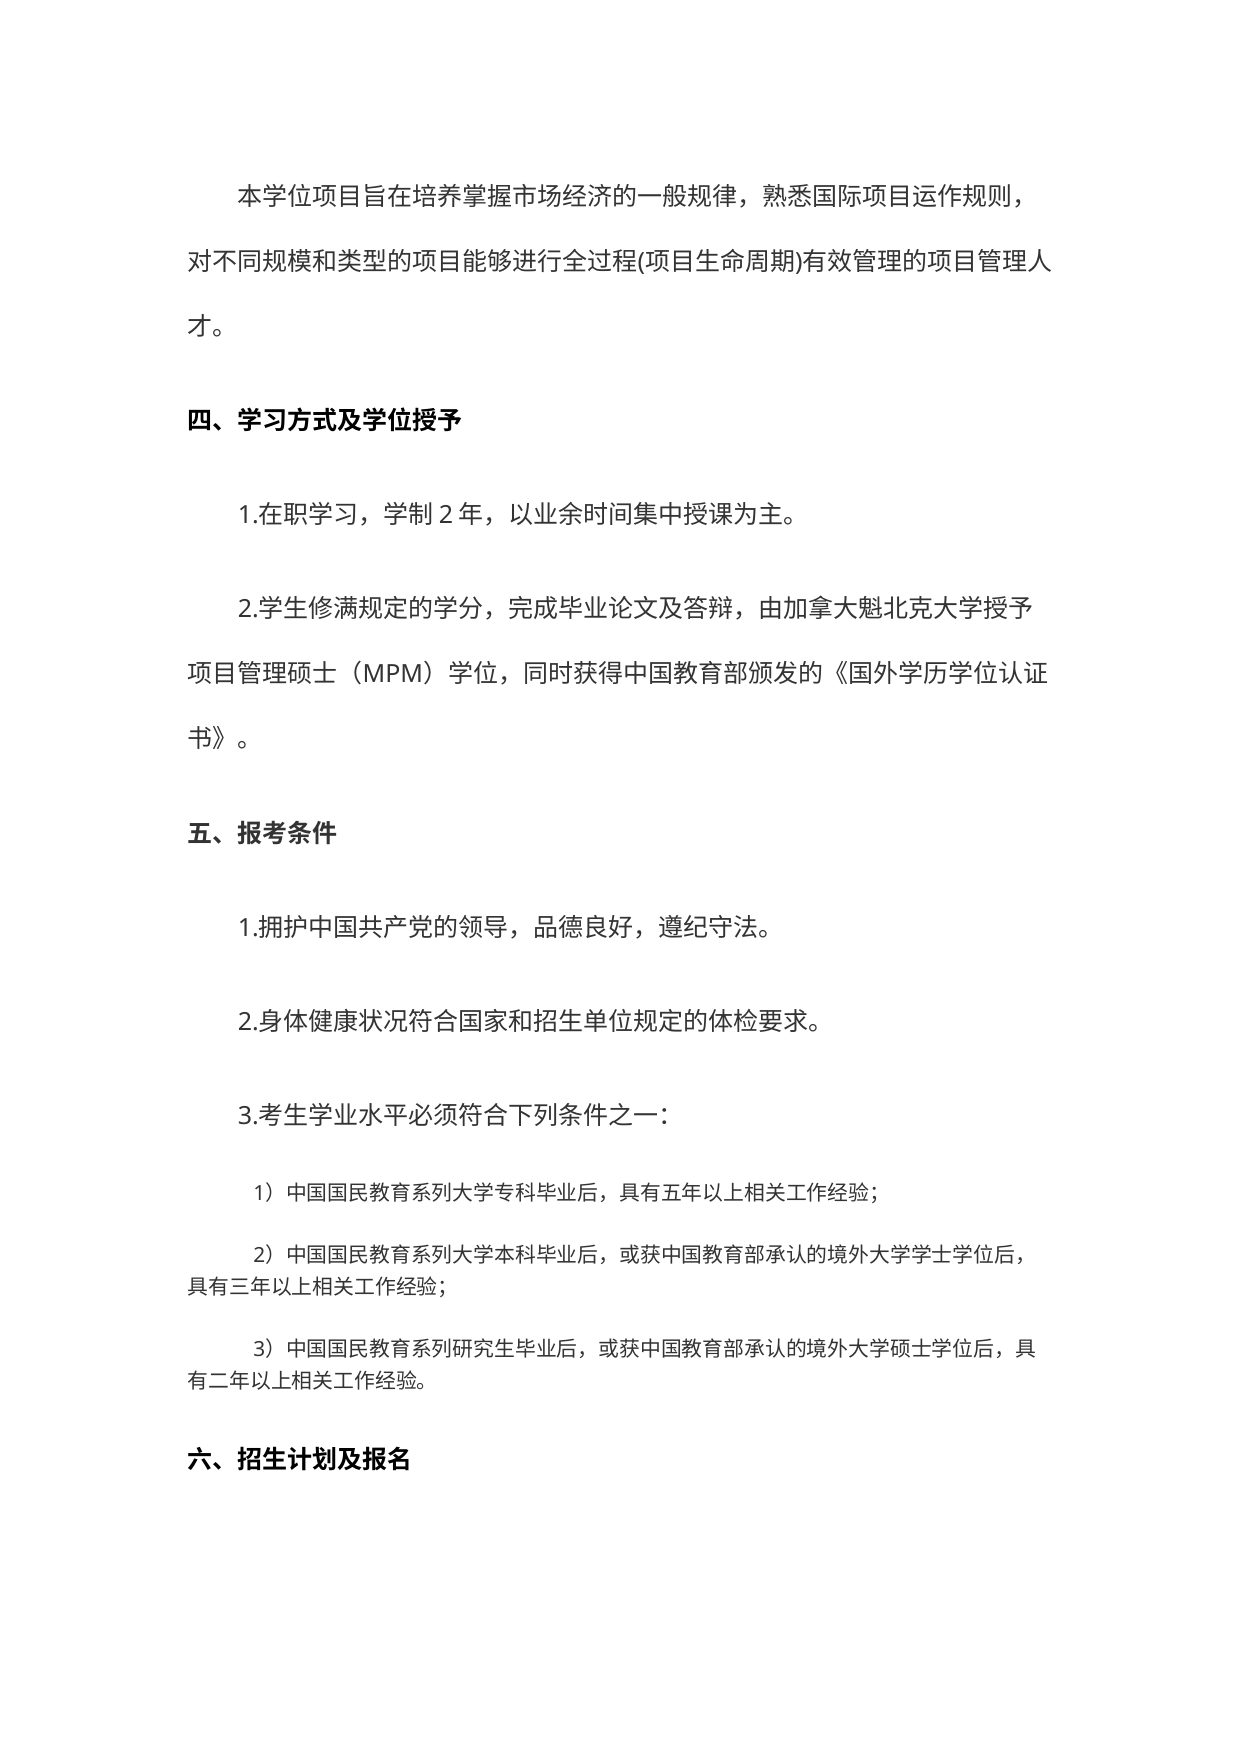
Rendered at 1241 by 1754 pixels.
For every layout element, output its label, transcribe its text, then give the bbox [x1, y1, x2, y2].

text 3.考生学业水平必须符合下列条件之一： [187, 1081, 1053, 1146]
text 2.身体健康状况符合国家和招生单位规定的体检要求。 [187, 987, 1053, 1052]
text 1）中国国民教育系列大学专科毕业后，具有五年以上相关工作经验； [187, 1175, 1053, 1208]
text 2.学生修满规定的学分，完成毕业论文及答辩，由加拿大魁北克大学授予项目管理硕士（MPM）学位，同时获得中国教育部颁发的《国外学历学位认证书》。 [187, 574, 1053, 769]
text 四、学习方式及学位授予 [187, 386, 1053, 451]
text 1.在职学习，学制2年，以业余时间集中授课为主。 [187, 480, 1053, 545]
text 2）中国国民教育系列大学本科毕业后，或获中国教育部承认的境外大学学士学位后，具有三年以上相关工作经验； [187, 1237, 1053, 1302]
text 3）中国国民教育系列研究生毕业后，或获中国教育部承认的境外大学硕士学位后，具有二年以上相关工作经验。 [187, 1331, 1053, 1396]
text 本学位项目旨在培养掌握市场经济的一般规律，熟悉国际项目运作规则，对不同规模和类型的项目能够进行全过程(项目生命周期)有效管理的项目管理人才。 [187, 162, 1053, 357]
text 五、报考条件 [187, 799, 1053, 864]
text 六、招生计划及报名 [187, 1425, 1053, 1490]
text 1.拥护中国共产党的领导，品德良好，遵纪守法。 [187, 893, 1053, 958]
